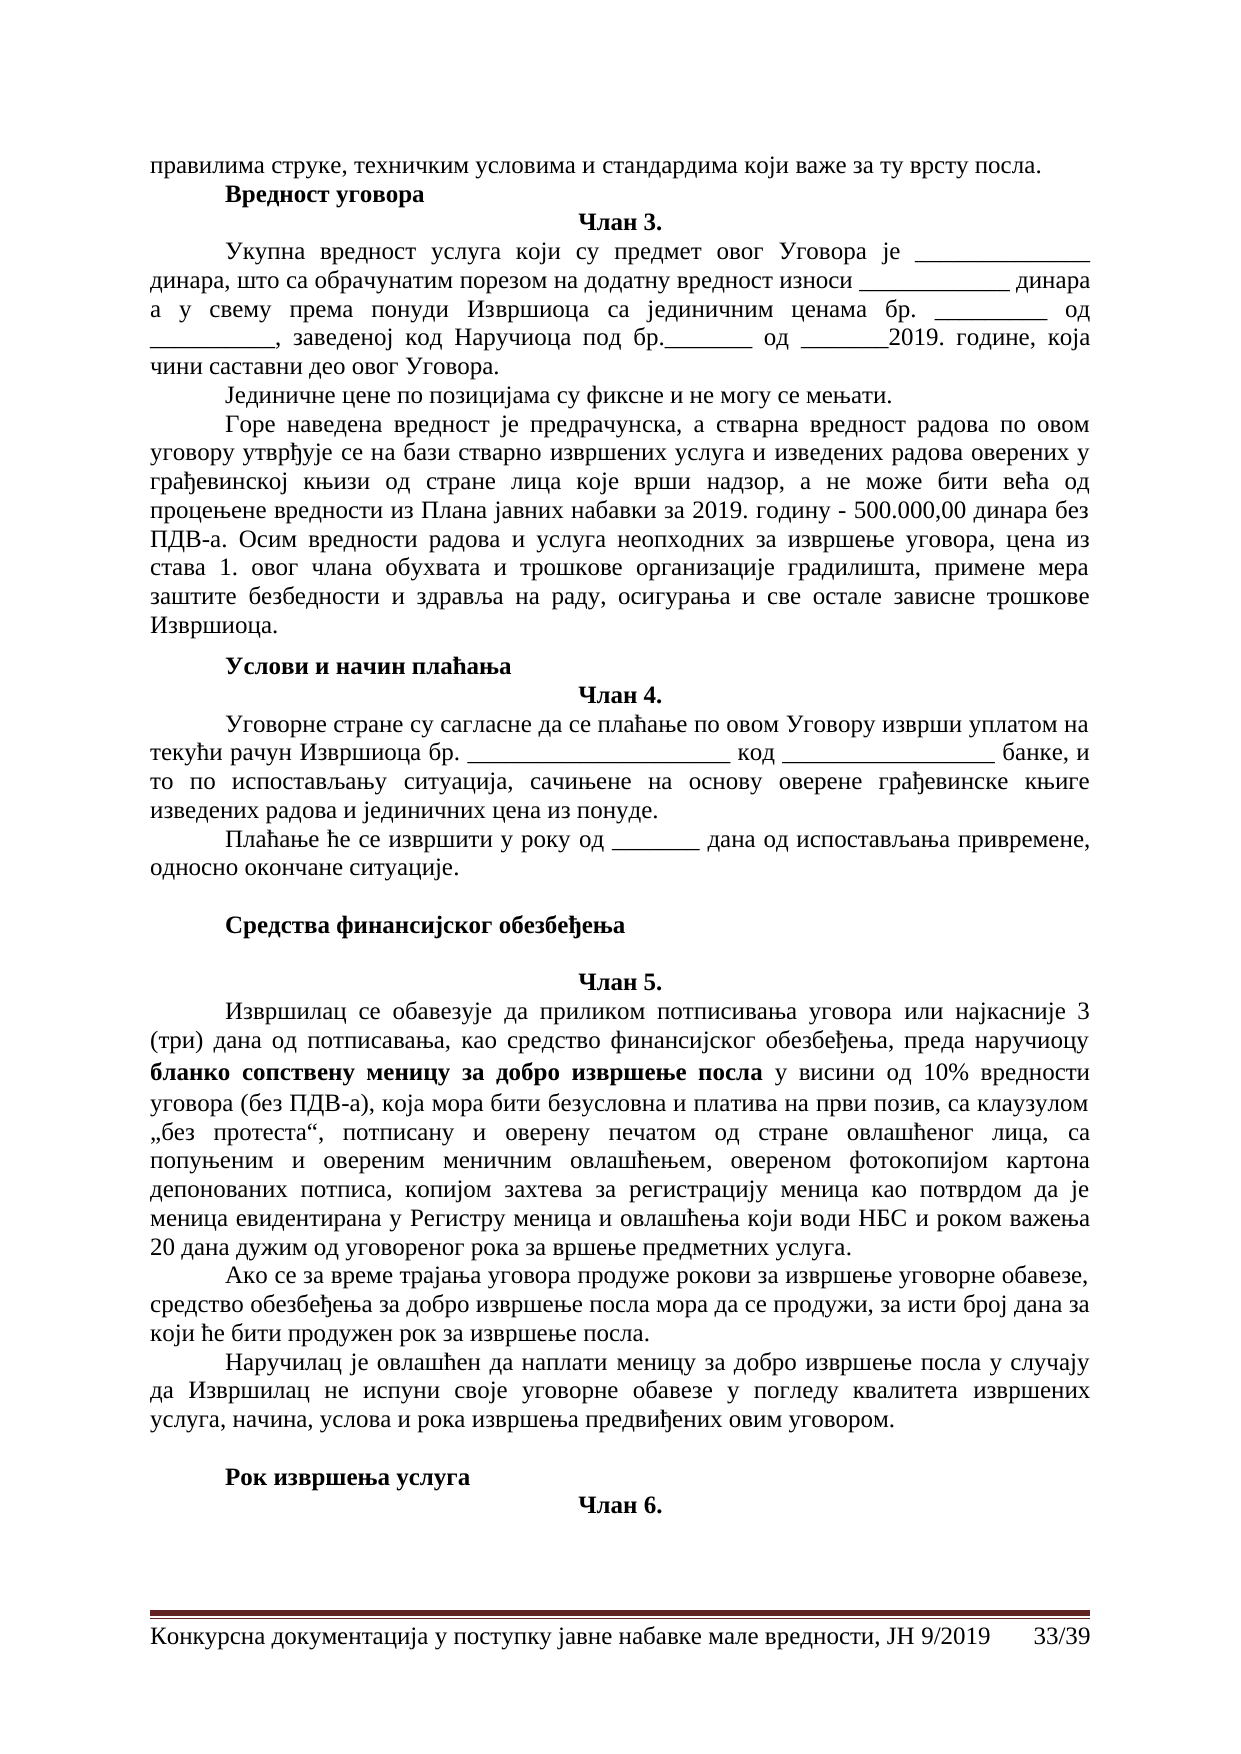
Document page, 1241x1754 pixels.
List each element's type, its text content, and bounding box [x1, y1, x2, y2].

text Вредност уговора [150, 179, 1090, 207]
text Извршилац се обавезује да приликом потписивања уговора или најкасније 3 (три) дана од потписавања, као средство финансијског обезбеђења, преда наручиоцу бланко сопствену меницу за добро извршење посла у висини од 10% вредности уговора (без ПДВ-а), која мора бити безусловна и платива на први позив, са клаузулом „без протеста“, потписану и оверену печатом од стране овлашћеног лица, са попуњеним и овереним меничним овлашћењем, овереном фотокопијом картона депонованих потписа, копијом захтева за регистрацију меница као потврдом да је меница евидентирана у Регистру меница и овлашћења који води НБС и роком важења 20 дана дужим од уговореног рока за вршење предметних услуга. [150, 996, 1090, 1260]
text Средства финансијског обезбеђења [150, 910, 1090, 939]
text Ако се за време трајања уговора продуже рокови за извршење уговорне обавезе, средство обезбеђења за добро извршење посла мора да се продужи, за исти број дана за који ће бити продужен рок за извршење посла. [150, 1260, 1090, 1347]
text Плаћање ће се извршити у року од _______ дана од испостављања привремене, односно окончане ситуације. [150, 824, 1090, 881]
text Наручилац је овлашћен да наплати меницу за добро извршење посла у случају да Извршилац не испуни своје уговорне обавезе у погледу квалитета извршених услуга, начина, услова и рока извршења предвиђених овим уговором. [150, 1347, 1090, 1433]
text Јединичне цене по позицијама су фиксне и не могу се мењати. [150, 380, 1090, 409]
text Члан 3. [150, 207, 1090, 236]
text Горе наведена вредност је предрачунска, а стварна вредност радова по овом уговору утврђује се на бази стварно извршених услуга и изведених радова оверених у грађевинској књизи од стране лица које врши надзор, а не може бити већа од процењене вредности из Плана јавних набавки за 2019. годину - 500.000,00 динара без ПДВ-а. Осим вредности радова и услуга неопходних за извршење уговора, цена из става 1. овог члана обухвата и трошкове организације градилишта, примене мера заштите безбедности и здравља на раду, осигурања и све остале зависне трошкове Извршиоца. [150, 409, 1090, 639]
text Услови и начин плаћања [150, 651, 1090, 680]
text Члан 6. [150, 1490, 1090, 1519]
text Укупна вредност услуга који су предмет овог Уговора је ______________ динара, што са обрачунатим порезом на додатну вредност износи ____________ динара а у свему према понуди Извршиоца са јединичним ценама бр. _________ од __________, заведеној код Наручиоца под бр._______ од _______2019. године, која чини саставни део овог Уговора. [150, 236, 1090, 380]
text Уговорне стране су сагласне да се плаћање по овом Уговору изврши уплатом на текући рачун Извршиоца бр. _____________________ код _________________ банке, и то по испостављању ситуација, сачињене на основу оверене грађевинске књиге изведених радова и јединичних цена из понуде. [150, 709, 1090, 824]
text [150, 150, 1090, 179]
text Члан 5. [150, 967, 1090, 996]
text Члан 4. [150, 680, 1090, 709]
text Рок извршења услуга [150, 1462, 1090, 1490]
